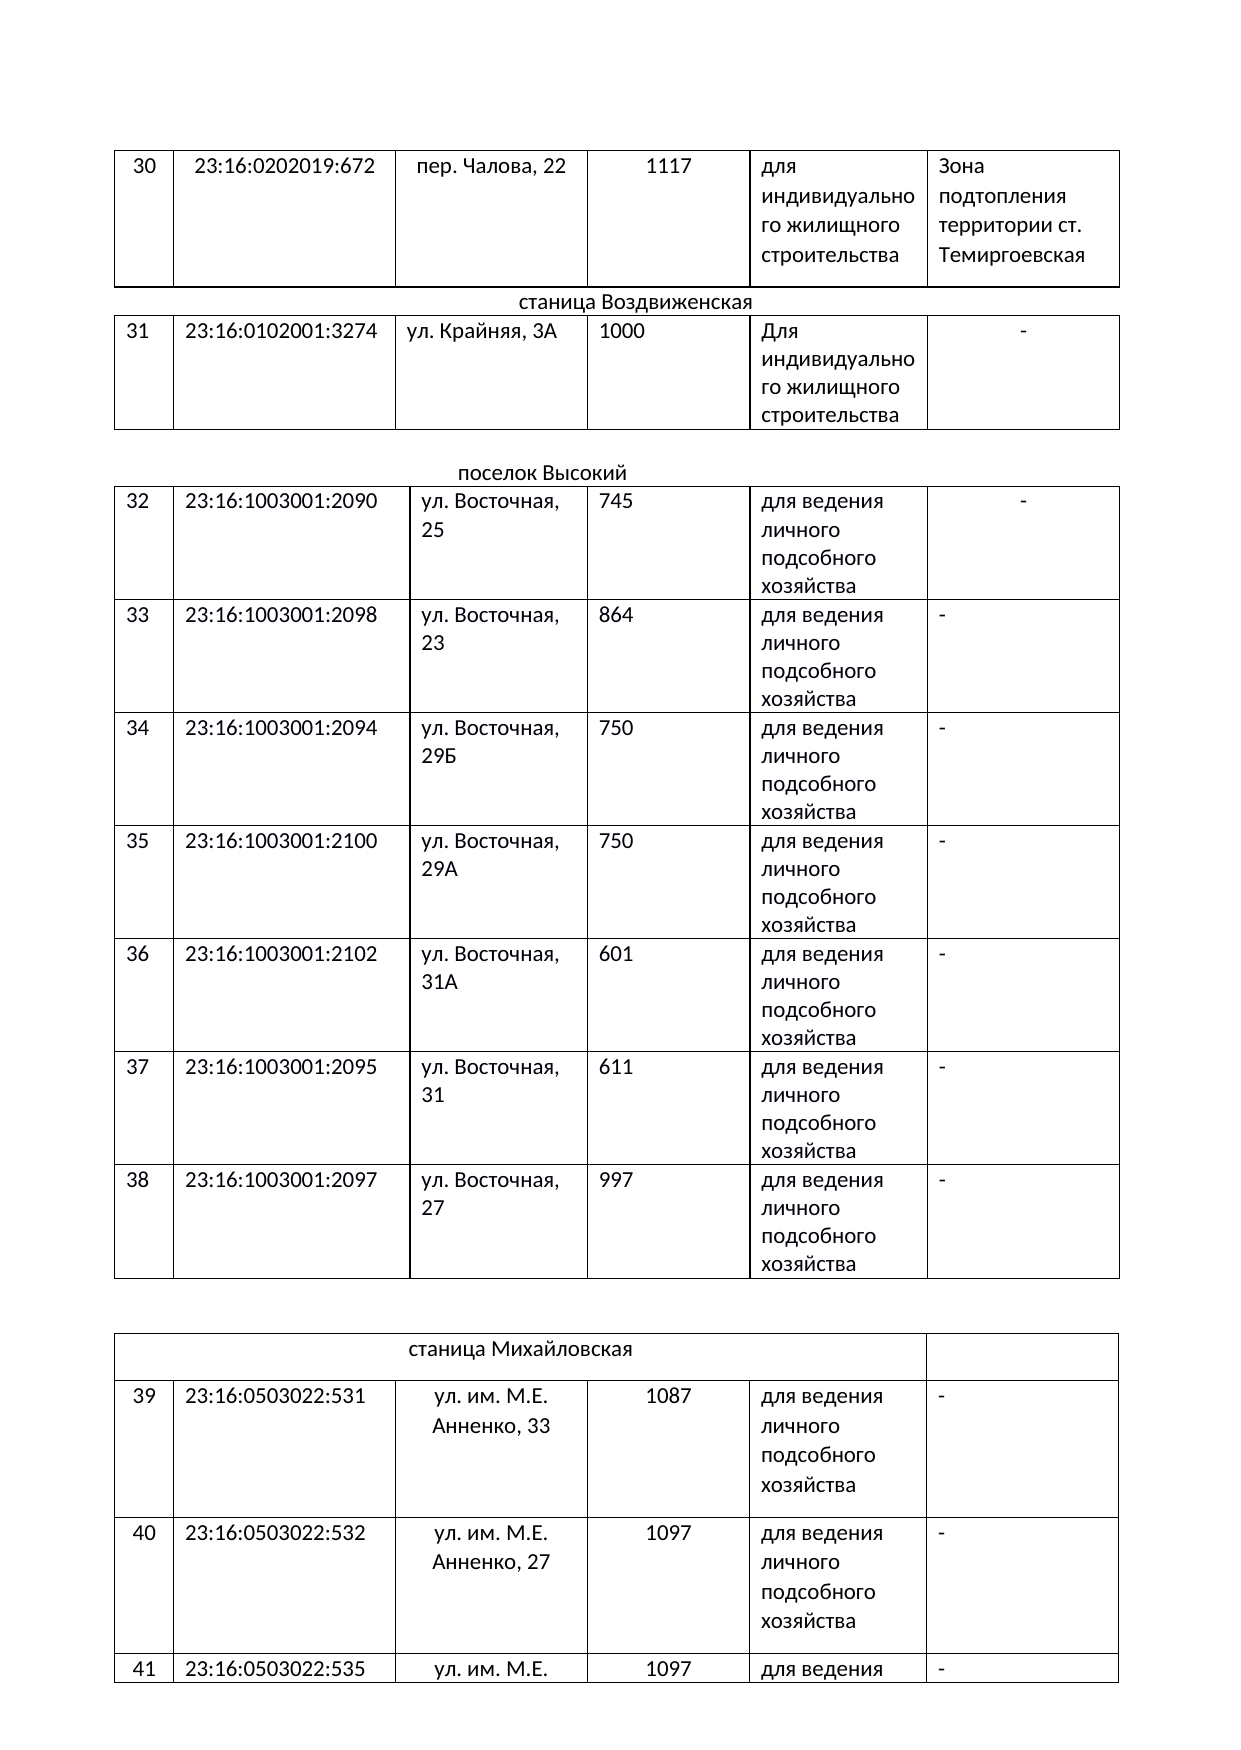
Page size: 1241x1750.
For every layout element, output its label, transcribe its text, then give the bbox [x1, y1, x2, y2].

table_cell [750, 1381, 926, 1517]
table_cell - [928, 1052, 1119, 1164]
table_cell для ведения личного подсобного хозяйства [751, 939, 927, 1051]
table_cell 750 [588, 826, 749, 938]
table_cell 23:16:1003001:2100 [174, 826, 409, 938]
table_cell 23:16:0202019:672 [174, 151, 395, 286]
table_cell 1087 [588, 1381, 749, 1517]
table_cell - [928, 600, 1119, 712]
table_cell 30 [115, 151, 173, 286]
table_cell ул. Восточная, 23 [411, 600, 587, 712]
table_header станица Михайловская [115, 1334, 926, 1380]
table_header для ведения личного подсобного хозяйства [751, 487, 927, 599]
table_cell 36 [115, 939, 173, 1051]
table_header 745 [588, 487, 749, 599]
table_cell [396, 1654, 587, 1682]
table_cell - [928, 939, 1119, 1051]
table_cell ул. Восточная, 31А [411, 939, 587, 1051]
table_cell для ведения личного подсобного хозяйства [751, 1052, 927, 1164]
table_cell 34 [115, 713, 173, 825]
table_cell 41 [115, 1654, 173, 1682]
table_cell 39 [115, 1381, 173, 1517]
table_cell - [927, 1518, 1118, 1653]
table_header Для индивидуального жилищного строительства [751, 316, 927, 428]
table_cell 23:16:1003001:2094 [174, 713, 409, 825]
table_cell ул. Восточная, 29А [411, 826, 587, 938]
table_header - [928, 487, 1119, 599]
table_cell 1097 [588, 1518, 749, 1653]
table_header 32 [115, 487, 173, 599]
table_cell 23:16:0503022:531 [174, 1381, 395, 1517]
table_header ул. Крайняя, 3А [396, 316, 587, 428]
table_cell 997 [588, 1165, 749, 1277]
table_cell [751, 151, 927, 286]
table_header 1000 [588, 316, 749, 428]
text станица Воздвиженская [114, 287, 1157, 315]
table_cell для ведения личного подсобного хозяйства [751, 713, 927, 825]
table_cell 23:16:0503022:532 [174, 1518, 395, 1653]
text поселок Высокий [114, 458, 1157, 486]
table_header 31 [115, 316, 173, 428]
table_header 23:16:1003001:2090 [174, 487, 409, 599]
table_cell для ведения личного подсобного хозяйства [751, 600, 927, 712]
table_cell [750, 1654, 926, 1682]
table_cell 35 [115, 826, 173, 938]
table_cell для ведения личного подсобного хозяйства [751, 1165, 927, 1277]
table_cell 38 [115, 1165, 173, 1277]
table_cell 23:16:1003001:2098 [174, 600, 409, 712]
table_cell 23:16:1003001:2097 [174, 1165, 409, 1277]
table_cell 23:16:1003001:2102 [174, 939, 409, 1051]
table_cell - [928, 713, 1119, 825]
table_cell - [927, 1381, 1118, 1517]
table_cell 611 [588, 1052, 749, 1164]
table_cell 23:16:1003001:2095 [174, 1052, 409, 1164]
table_cell 864 [588, 600, 749, 712]
table_cell 1117 [588, 151, 749, 286]
table_cell ул. им. М.Е. Анненко, 27 [396, 1518, 587, 1653]
table_cell - [928, 826, 1119, 938]
table_header ул. Восточная, 25 [411, 487, 587, 599]
table_cell ул. Восточная, 31 [411, 1052, 587, 1164]
table_cell - [928, 1165, 1119, 1277]
table_cell ул. им. М.Е. Анненко, 33 [396, 1381, 587, 1517]
table_cell пер. Чалова, 22 [396, 151, 587, 286]
table_cell ул. Восточная, 27 [411, 1165, 587, 1277]
table_cell 1097 [588, 1654, 749, 1682]
table_cell ул. Восточная, 29Б [411, 713, 587, 825]
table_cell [928, 151, 1119, 286]
table_header 23:16:0102001:3274 [174, 316, 395, 428]
table_cell 750 [588, 713, 749, 825]
table_cell 23:16:0503022:535 [174, 1654, 395, 1682]
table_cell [750, 1518, 926, 1653]
table_cell 33 [115, 600, 173, 712]
table_header - [928, 316, 1119, 428]
table_header [927, 1334, 1118, 1380]
table_cell для ведения личного подсобного хозяйства [751, 826, 927, 938]
table_cell 601 [588, 939, 749, 1051]
table_cell 40 [115, 1518, 173, 1653]
table_cell - [927, 1654, 1118, 1682]
table_cell 37 [115, 1052, 173, 1164]
